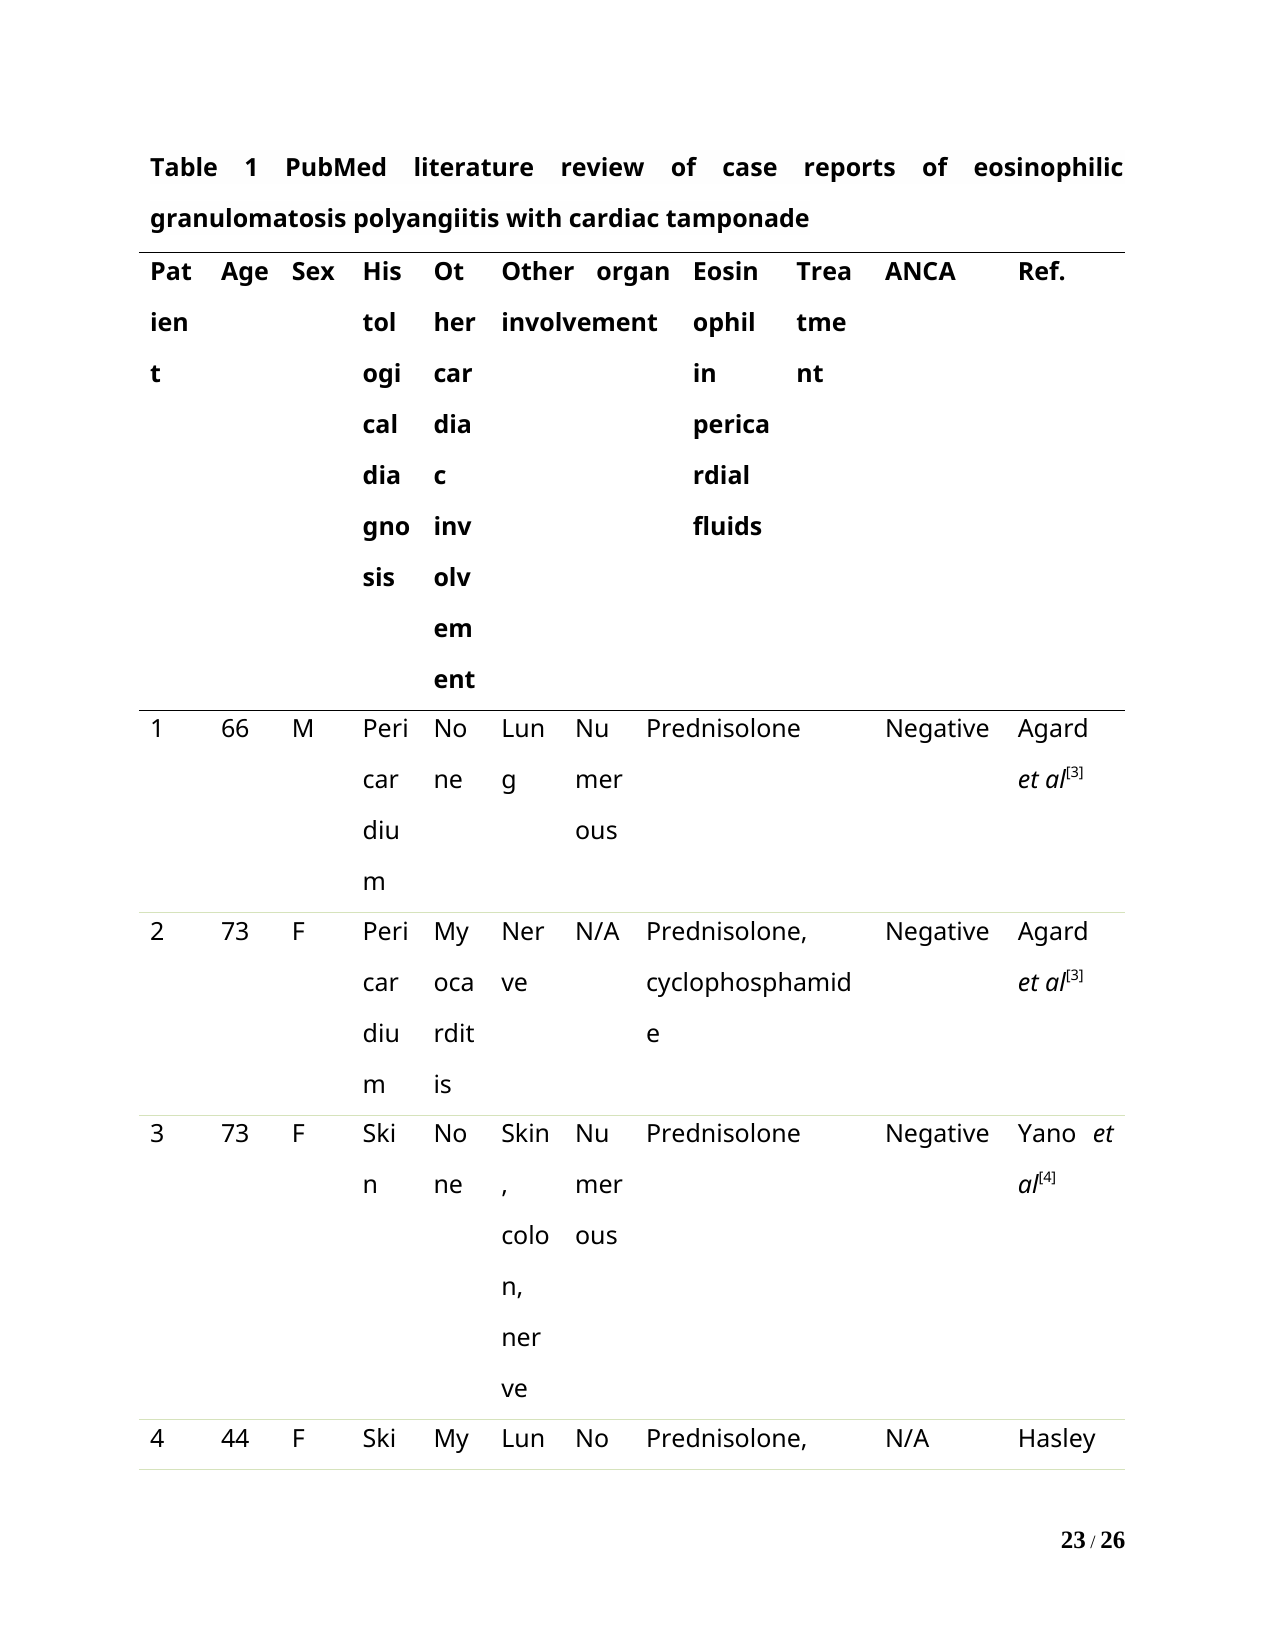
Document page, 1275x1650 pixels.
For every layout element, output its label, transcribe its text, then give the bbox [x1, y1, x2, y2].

table_header Treatment [785, 253, 873, 710]
table_header Other cardiac involvement [422, 253, 490, 710]
table_cell N/A [564, 913, 634, 1115]
table_cell 2 [139, 913, 209, 1115]
table_cell Pericardium [351, 913, 422, 1115]
table_cell Numerous [564, 711, 634, 912]
table_cell 3 [139, 1116, 209, 1419]
table_header Ref. [1006, 253, 1124, 710]
table_cell None [422, 1116, 490, 1419]
table_cell Skin [351, 1420, 422, 1469]
table_header Sex [280, 253, 351, 710]
table_cell None [564, 1420, 634, 1469]
table_cell 44 [210, 1420, 280, 1469]
table_cell 73 [210, 1116, 280, 1419]
table_cell Hasley et al[11] [1006, 1420, 1124, 1469]
text Table 1 PubMed literature review of case reports of eosinophilic granulomatosis polyangiitis with cardiac tamponade [150, 184, 1125, 235]
table_header Histological diagnosis [351, 253, 422, 710]
table_cell Myocarditis [422, 913, 490, 1115]
table_cell Agard et al[3] [1006, 711, 1124, 912]
table_cell Skin [351, 1116, 422, 1419]
table_cell Nerve [490, 913, 564, 1115]
table_cell 4 [139, 1420, 209, 1469]
table_header ANCA [874, 253, 1006, 710]
table_cell Skin, colon, nerve [490, 1116, 564, 1419]
table_cell Agard et al[3] [1006, 913, 1124, 1115]
table_header Eosinophil in pericardial fluids [681, 253, 785, 710]
table_cell Lung [490, 711, 564, 912]
table_cell F [280, 1116, 351, 1419]
table_cell Prednisolone, cyclophosphamide [635, 913, 873, 1115]
table_header Patient [139, 253, 209, 710]
table_cell Negative [874, 1116, 1006, 1419]
table_cell M [280, 711, 351, 912]
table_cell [635, 1420, 873, 1469]
table_header Age [210, 253, 280, 710]
table_cell 66 [210, 711, 280, 912]
table_header Other organ involvement [490, 253, 681, 710]
table_cell 1 [139, 711, 209, 912]
table_cell Prednisolone [635, 1116, 873, 1419]
table_cell F [280, 1420, 351, 1469]
table_cell N/A [874, 1420, 1006, 1469]
table_cell Lung, skin [490, 1420, 564, 1469]
table_cell Myocarditis [422, 1420, 490, 1469]
table_cell F [280, 913, 351, 1115]
table_cell Prednisolone [635, 711, 873, 912]
table_cell Numerous [564, 1116, 634, 1419]
table_cell Negative [874, 913, 1006, 1115]
table_cell Pericardium [351, 711, 422, 912]
table_cell Negative [874, 711, 1006, 912]
table_cell Yano et al[4] [1006, 1116, 1124, 1419]
table_cell None [422, 711, 490, 912]
table_cell 73 [210, 913, 280, 1115]
